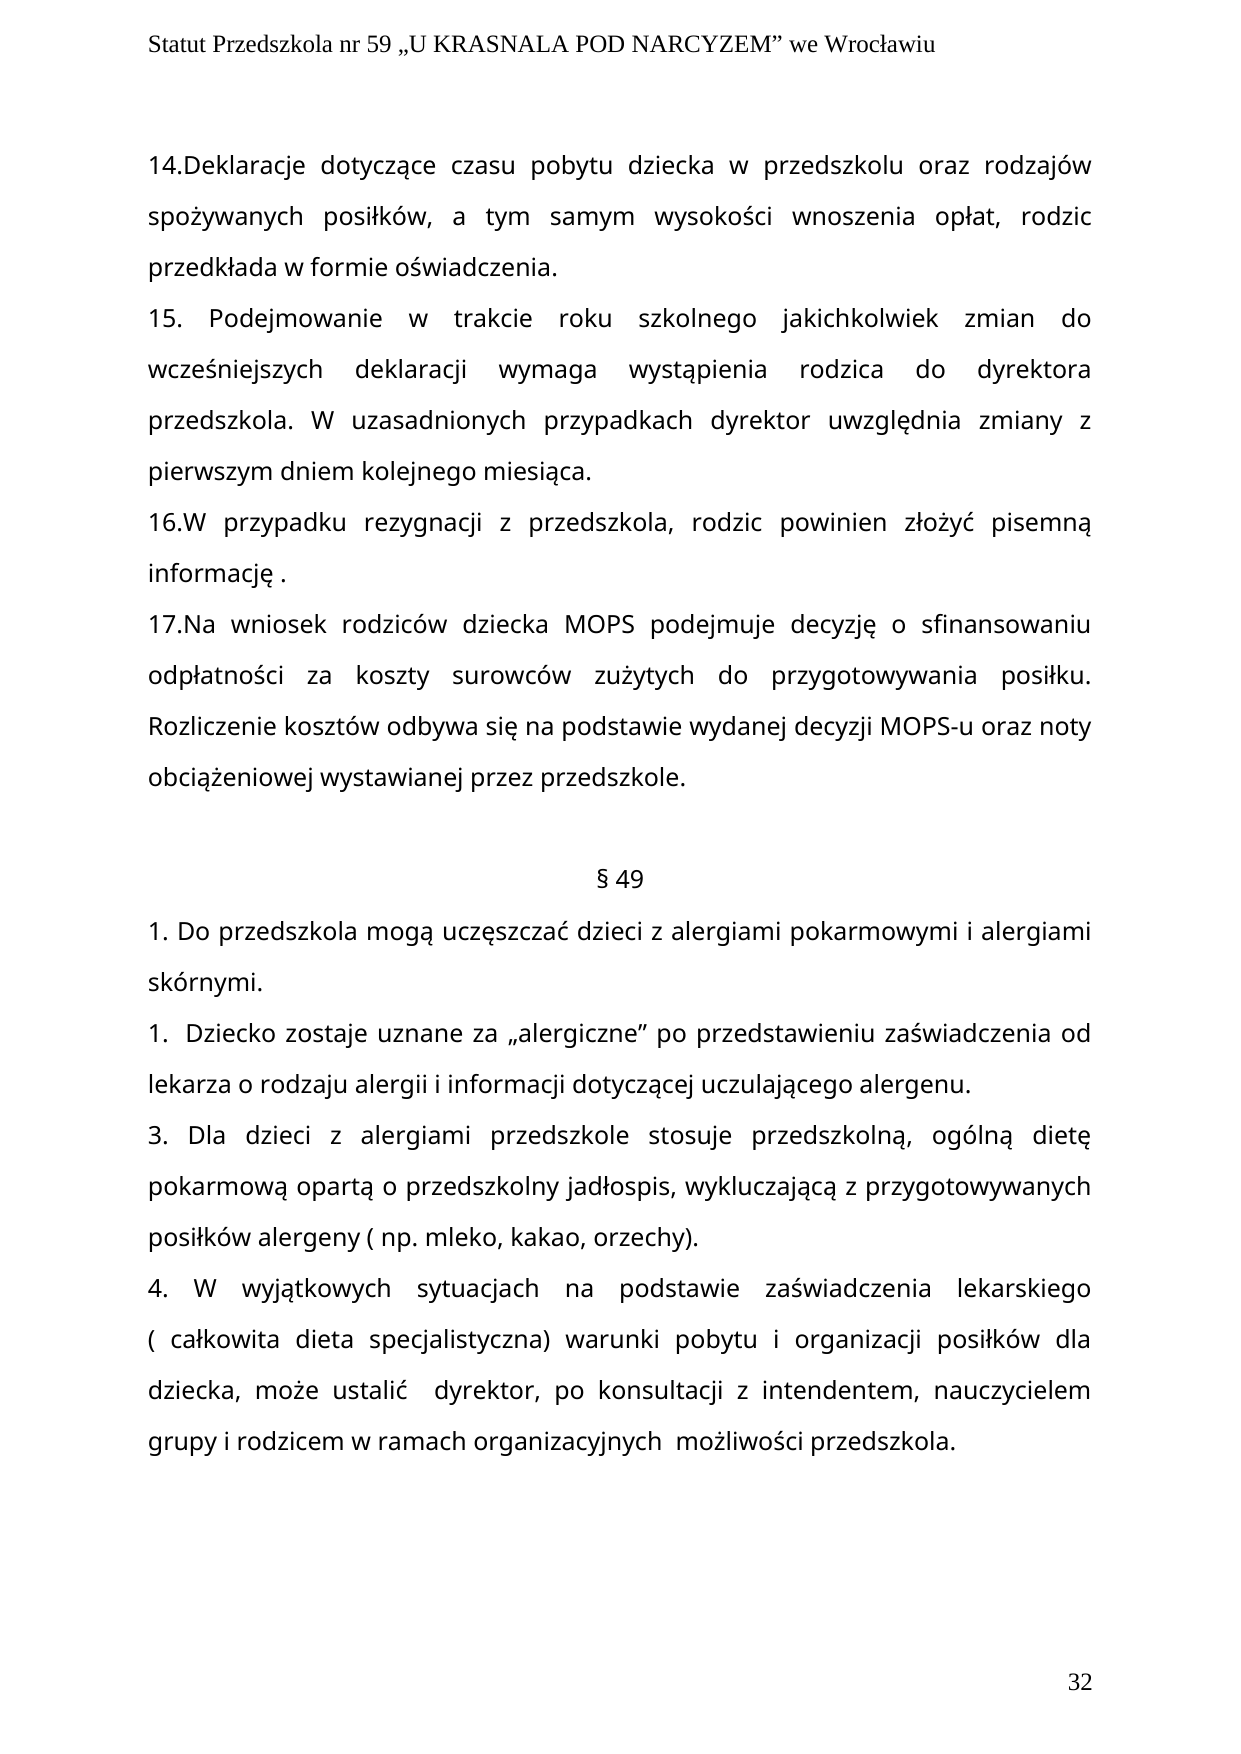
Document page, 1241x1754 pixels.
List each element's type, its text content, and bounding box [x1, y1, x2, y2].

list 3. Dla dzieci z alergiami przedszkole stosuje przedszkolną, ogólną dietę pokarmową opartą o przedszkolny jadłospis, wykluczającą z przygotowywanych posiłków alergeny ( np. mleko, kakao, orzechy). [148, 1117, 1093, 1253]
text 17.Na wniosek rodziców dziecka MOPS podejmuje decyzję o sfinansowaniu odpłatności za koszty surowców zużytych do przygotowywania posiłku. Rozliczenie kosztów odbywa się na podstawie wydanej decyzji MOPS-u oraz noty obciążeniowej wystawianej przez przedszkole. [148, 607, 1093, 794]
text § 49 [148, 862, 1093, 896]
text 16.W przypadku rezygnacji z przedszkola, rodzic powinien złożyć pisemną informację . [148, 505, 1093, 590]
list 1. Do przedszkola mogą uczęszczać dzieci z alergiami pokarmowymi i alergiami skórnymi. [148, 913, 1093, 998]
text 14.Deklaracje dotyczące czasu pobytu dziecka w przedszkolu oraz rodzajów spożywanych posiłków, a tym samym wysokości wnoszenia opłat, rodzic przedkłada w formie oświadczenia. [148, 148, 1093, 284]
list 4. W wyjątkowych sytuacjach na podstawie zaświadczenia lekarskiego ( całkowita dieta specjalistyczna) warunki pobytu i organizacji posiłków dla dziecka, może ustalić dyrektor, po konsultacji z intendentem, nauczycielem grupy i rodzicem w ramach organizacyjnych możliwości przedszkola. [148, 1271, 1093, 1458]
text 15. Podejmowanie w trakcie roku szkolnego jakichkolwiek zmian do wcześniejszych deklaracji wymaga wystąpienia rodzica do dyrektora przedszkola. W uzasadnionych przypadkach dyrektor uwzględnia zmiany z pierwszym dniem kolejnego miesiąca. [148, 301, 1093, 488]
list Dziecko zostaje uznane za „alergiczne” po przedstawieniu zaświadczenia od lekarza o rodzaju alergii i informacji dotyczącej uczulającego alergenu. [148, 1015, 1093, 1100]
